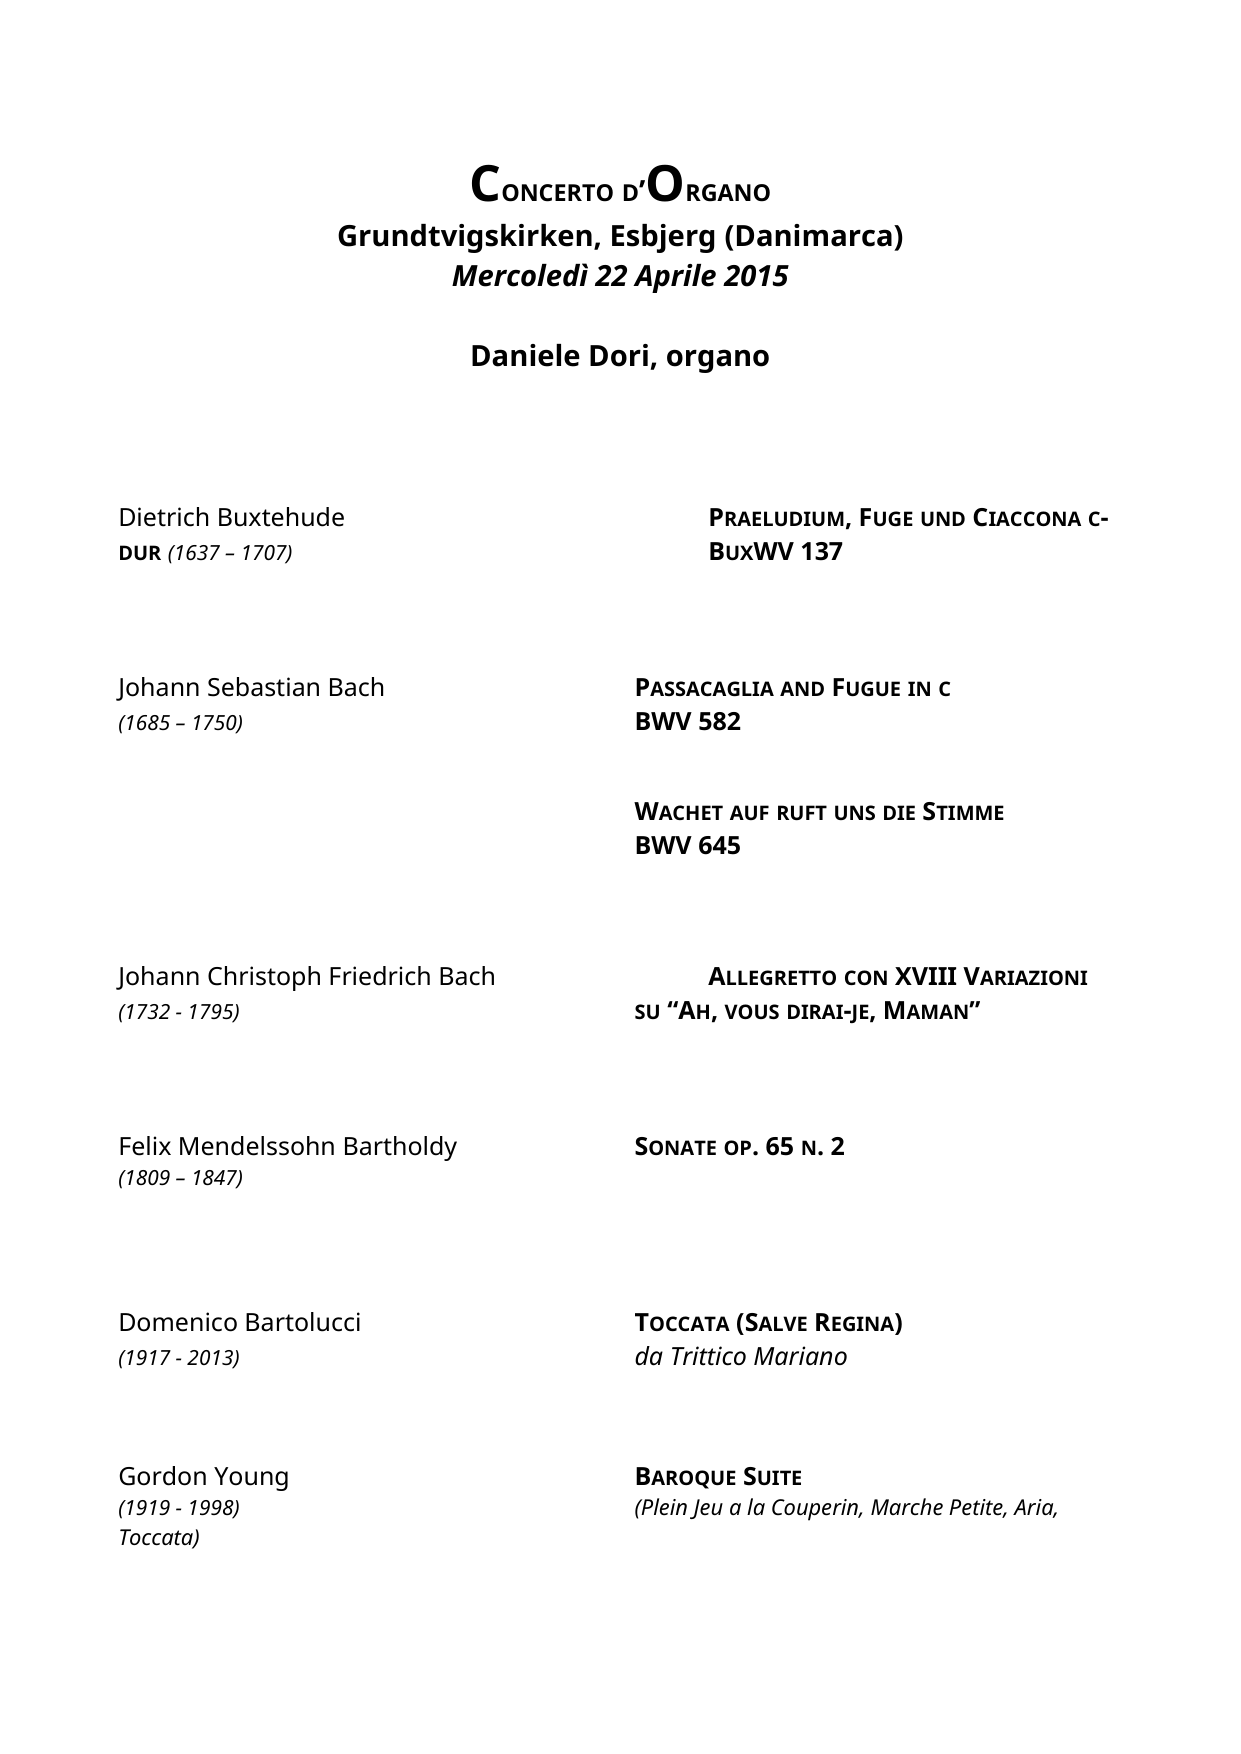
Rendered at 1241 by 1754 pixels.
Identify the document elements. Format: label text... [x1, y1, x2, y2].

text Mercoledì 22 Aprile 2015 [118, 255, 1122, 295]
text BWV 645 [118, 828, 1122, 862]
text Wachet auf ruft uns die Stimme [118, 794, 1122, 828]
text Johann Christoph Friedrich Bach Allegretto con XVIII Variazioni [118, 958, 1122, 992]
text (1685 – 1750) BWV 582 [118, 704, 1122, 738]
text (1919 - 1998) (Plein Jeu a la Couperin, Marche Petite, Aria, Toccata) [118, 1492, 1122, 1552]
text Domenico Bartolucci Toccata (Salve Regina) [118, 1304, 1122, 1338]
text Concerto d’Organo [118, 148, 1122, 216]
text Daniele Dori, organo [118, 335, 1122, 374]
text Gordon Young Baroque Suite [118, 1458, 1122, 1492]
text Dietrich Buxtehude Praeludium, Fuge und Ciaccona c-dur (1637 – 1707) BuxWV 137 [118, 499, 1122, 568]
text Felix Mendelssohn Bartholdy Sonate op. 65 n. 2 [118, 1128, 1122, 1163]
text Grundtvigskirken, Esbjerg (Danimarca) [118, 216, 1122, 255]
text (1917 - 2013) da Trittico Mariano [118, 1338, 1122, 1372]
text (1732 - 1795) su “Ah, vous dirai-je, Maman” [118, 992, 1122, 1026]
text Johann Sebastian Bach Passacaglia and Fugue in c [118, 670, 1122, 704]
text (1809 – 1847) [118, 1163, 1122, 1191]
